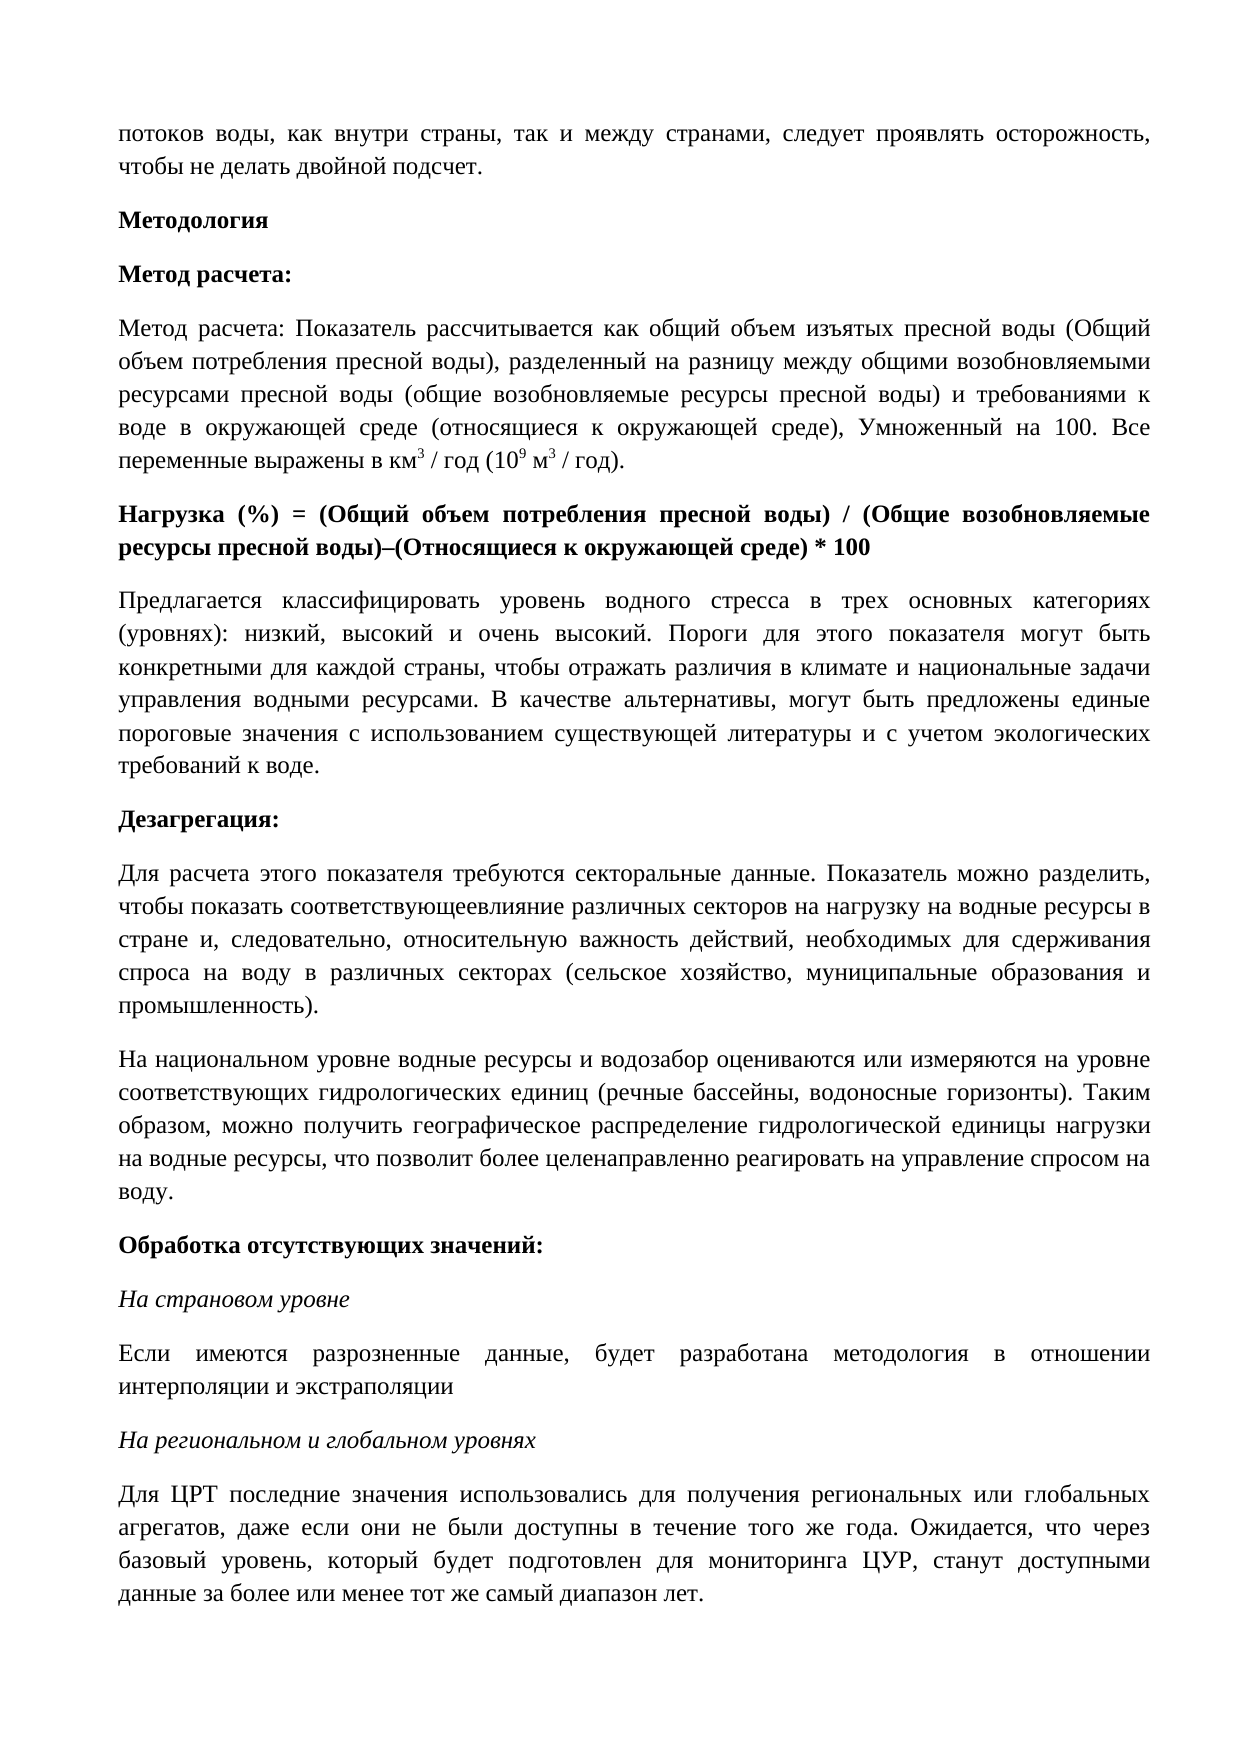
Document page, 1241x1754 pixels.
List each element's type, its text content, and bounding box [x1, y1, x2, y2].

text Метод расчета: Показатель рассчитывается как общий объем изъятых пресной воды (Общий объем потребления пресной воды), разделенный на разницу между общими возобновляемыми ресурсами пресной воды (общие возобновляемые ресурсы пресной воды) и требованиями к воде в окружающей среде (относящиеся к окружающей среде), Умноженный на 100. Все переменные выражены в км3 / год (109 м3 / год). [118, 313, 1152, 473]
text Для расчета этого показателя требуются секторальные данные. Показатель можно разделить, чтобы показать соответствующеевлияние различных секторов на нагрузку на водные ресурсы в стране и, следовательно, относительную важность действий, необходимых для сдерживания спроса на воду в различных секторах (сельское хозяйство, муниципальные образования и промышленность). [118, 858, 1152, 1019]
text Для ЦРТ последние значения использовались для получения региональных или глобальных агрегатов, даже если они не были доступны в течение того же года. Ожидается, что через базовый уровень, который будет подготовлен для мониторинга ЦУР, станут доступными данные за более или менее тот же самый диапазон лет. [118, 1479, 1152, 1606]
text Методология [118, 205, 1152, 234]
text На национальном уровне водные ресурсы и водозабор оцениваются или измеряются на уровне соответствующих гидрологических единиц (речные бассейны, водоносные горизонты). Таким образом, можно получить географическое распределение гидрологической единицы нагрузки на водные ресурсы, что позволит более целенаправленно реагировать на управление спросом на воду. [118, 1044, 1152, 1205]
text Дезагрегация: [118, 804, 1152, 833]
text На региональном и глобальном уровнях [118, 1425, 1152, 1453]
text Нагрузка (%) = (Общий объем потребления пресной воды) / (Общие возобновляемые ресурсы пресной воды)–(Относящиеся к окружающей среде) * 100 [118, 499, 1152, 560]
text Обработка отсутствующих значений: [118, 1230, 1152, 1259]
text Если имеются разрозненные данные, будет разработана методология в отношении интерполяции и экстраполяции [118, 1338, 1152, 1400]
text Предлагается классифицировать уровень водного стресса в трех основных категориях (уровнях): низкий, высокий и очень высокий. Пороги для этого показателя могут быть конкретными для каждой страны, чтобы отражать различия в климате и национальные задачи управления водными ресурсами. В качестве альтернативы, могут быть предложены единые пороговые значения с использованием существующей литературы и с учетом экологических требований к воде. [118, 586, 1152, 779]
text Метод расчета: [118, 259, 1152, 288]
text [118, 118, 1152, 180]
text На страновом уровне [118, 1284, 1152, 1313]
